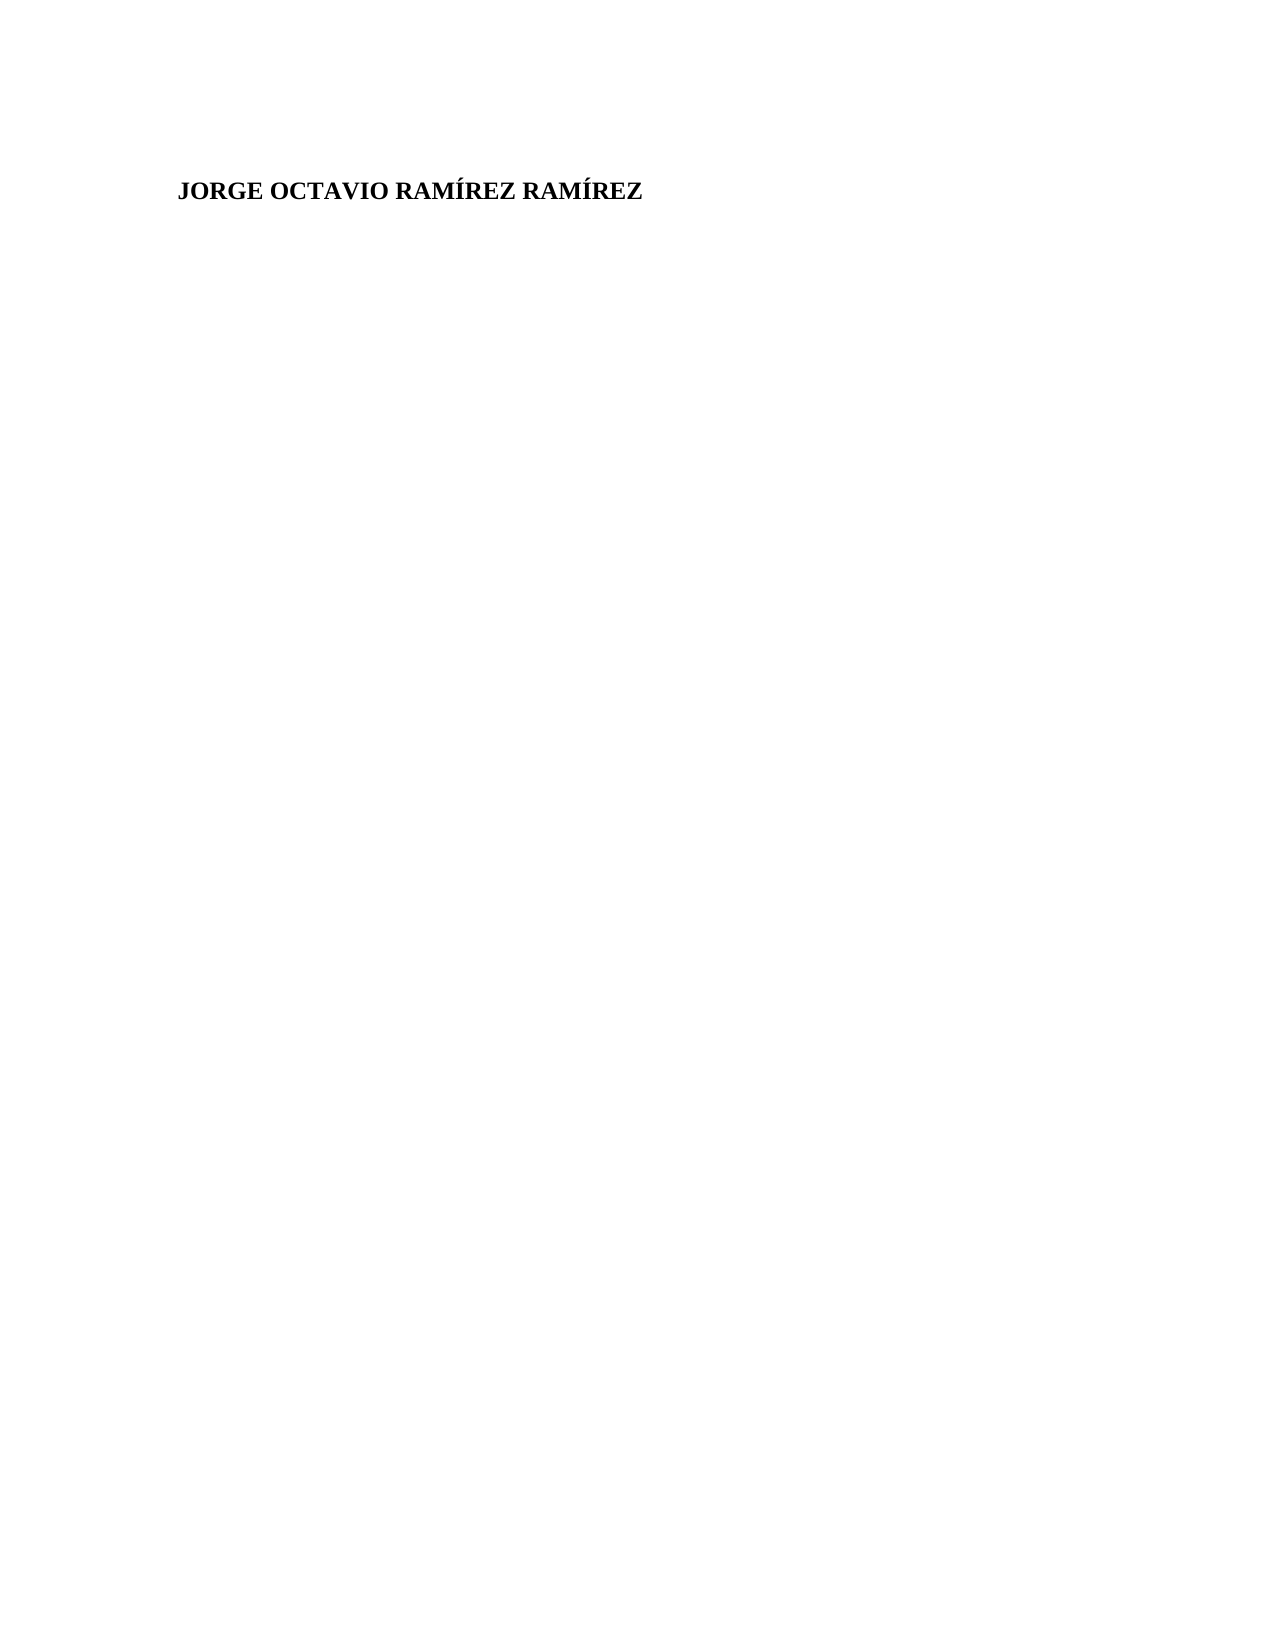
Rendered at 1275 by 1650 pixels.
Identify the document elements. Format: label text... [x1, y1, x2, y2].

text JORGE OCTAVIO RAMÍREZ RAMÍREZ [177, 176, 1098, 205]
